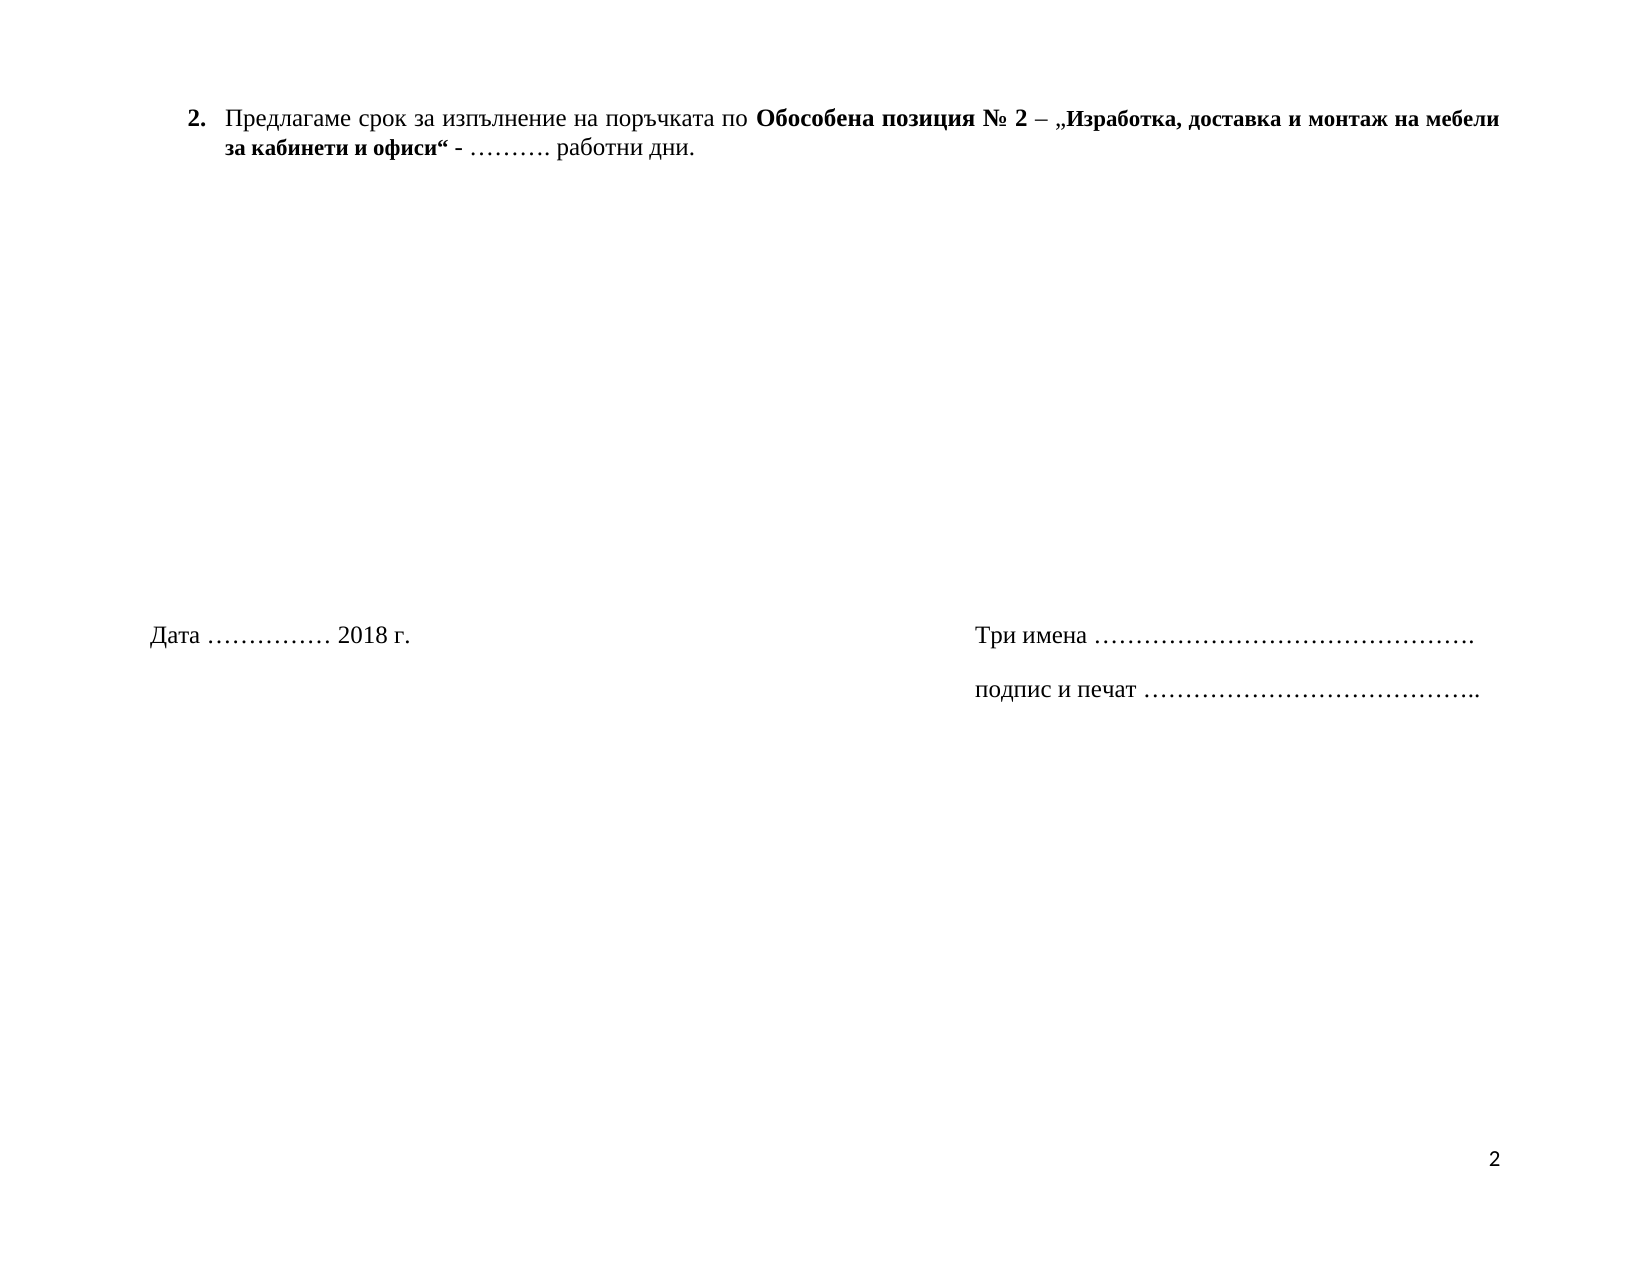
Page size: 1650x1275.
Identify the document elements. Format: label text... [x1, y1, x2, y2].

text Дата …………… 2018 г. Три имена ………………………………………. [150, 621, 1500, 649]
list Предлагаме срок за изпълнение на поръчката по Обособена позиция № 2 – „Изработка, доставка и монтаж на мебели за кабинети и офиси“ - ………. работни дни. [187, 103, 1500, 161]
text подпис и печат ………………………………….. [900, 674, 1500, 703]
